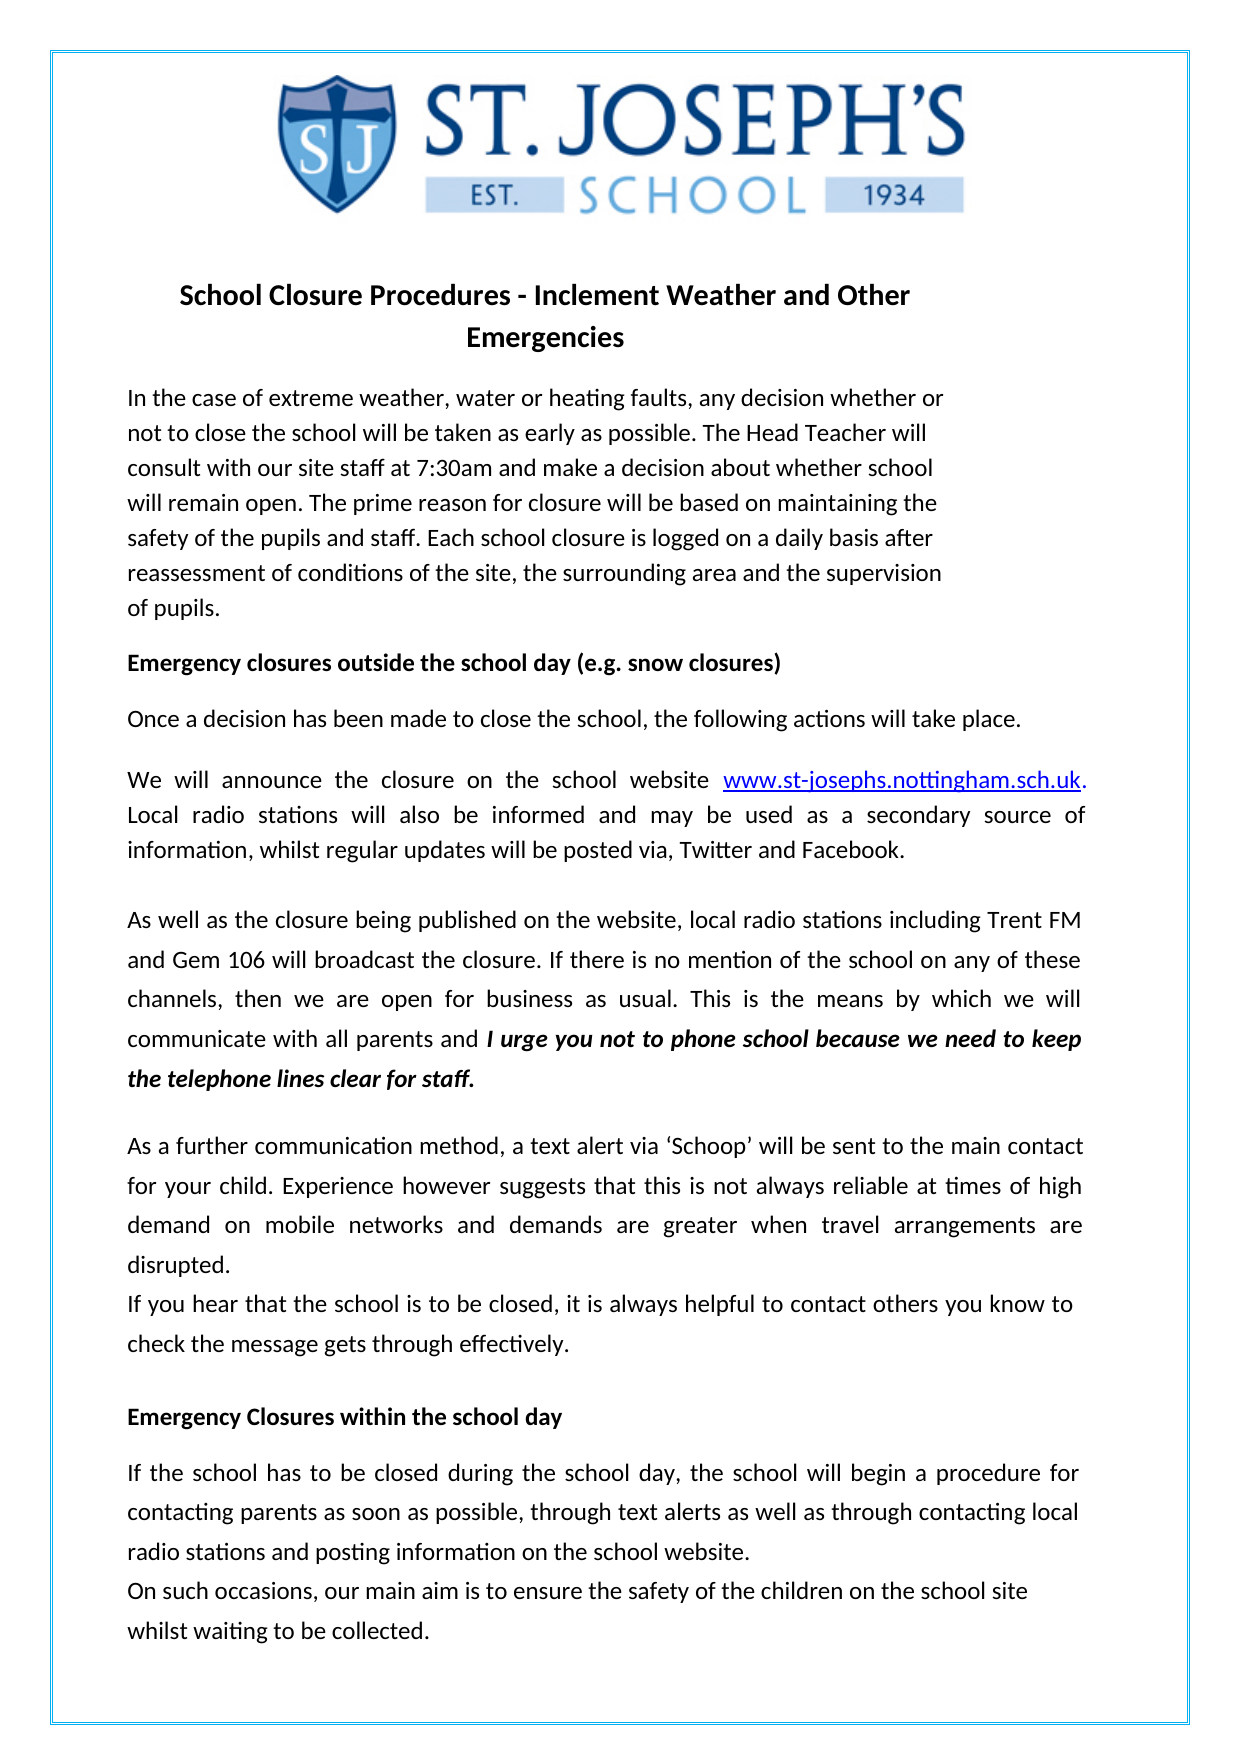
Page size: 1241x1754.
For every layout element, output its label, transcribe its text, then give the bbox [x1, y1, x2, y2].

text School Closure Procedures - Inclement Weather and Other Emergencies [127, 276, 963, 355]
text If you hear that the school is to be closed, it is always helpful to contact others you know to check the message gets through effectively. [127, 1289, 1074, 1359]
text As a further communication method, a text alert via ‘Schoop’ will be sent to the main contact for your child. Experience however suggests that this is not always reliable at times of high demand on mobile networks and demands are greater when travel arrangements are disrupted. [127, 1130, 1085, 1279]
text On such occasions, our main aim is to ensure the safety of the children on the school site whilst waiting to be collected. [127, 1575, 1043, 1646]
picture [272, 75, 973, 224]
text As well as the closure being published on the website, local radio stations including Trent FM and Gem 106 will broadcast the closure. If there is no mention of the school on any of these channels, then we are open for business as usual. This is the means by which we will communicate with all parents and I urge you not to phone school because we need to keep the telephone lines clear for staff. [127, 904, 1083, 1093]
text Once a decision has been made to close the school, the following actions will take place. [127, 703, 1096, 734]
text If the school has to be closed during the school day, the school will begin a procedure for contacting parents as soon as possible, through text alerts as well as through contacting local radio stations and posting information on the school website. [127, 1457, 1081, 1566]
text Emergency Closures within the school day [127, 1401, 963, 1431]
text Emergency closures outside the school day (e.g. snow closures) [127, 647, 963, 678]
text In the case of extreme weather, water or heating faults, any decision whether or not to close the school will be taken as early as possible. The Head Teacher will consult with our site staff at 7:30am and make a decision about whether school will remain open. The prime reason for closure will be based on maintaining the safety of the pupils and staff. Each school closure is logged on a daily basis after reassessment of conditions of the site, the surrounding area and the supervision of pupils. [127, 382, 963, 622]
text We will announce the closure on the school website www.st-josephs.nottingham.sch.uk. Local radio stations will also be informed and may be used as a secondary source of information, whilst regular updates will be posted via, Twitter and Facebook. [127, 764, 1087, 865]
